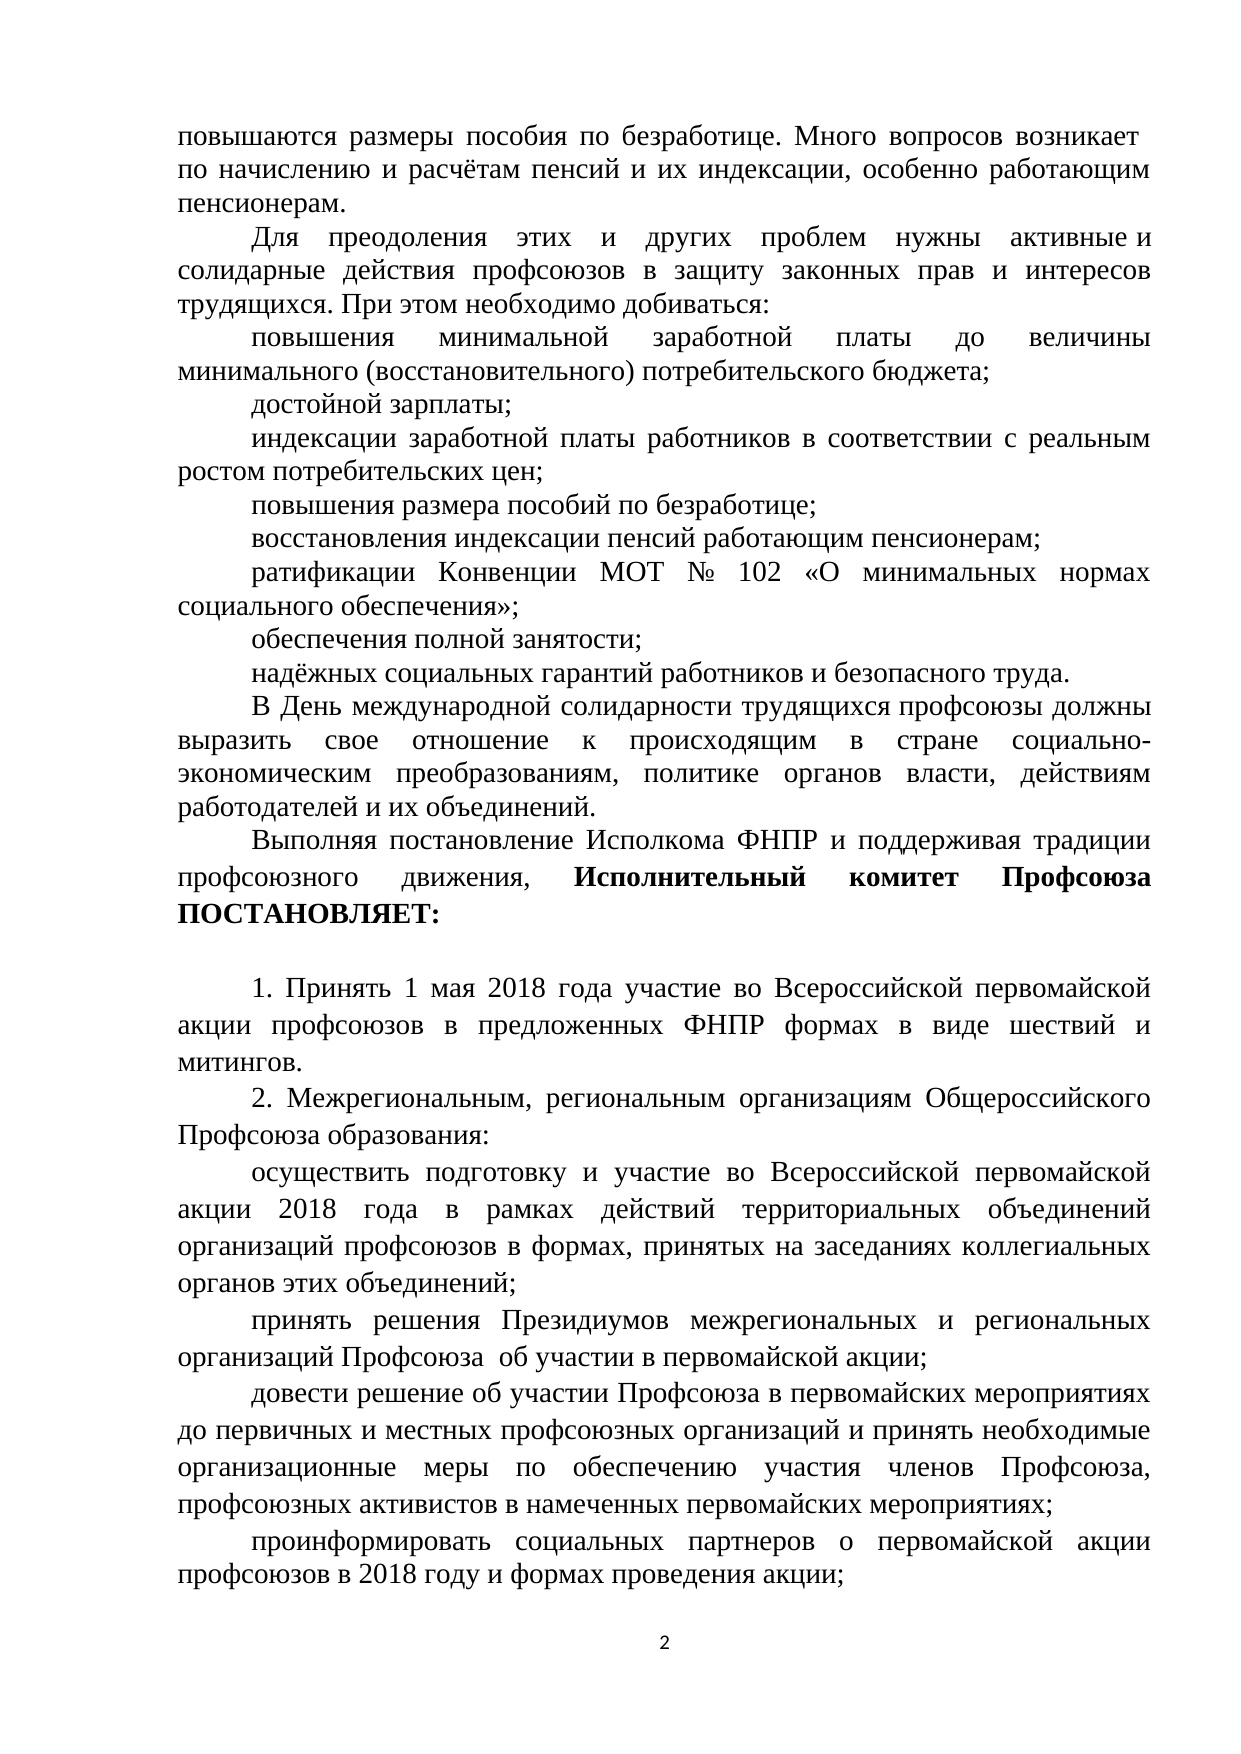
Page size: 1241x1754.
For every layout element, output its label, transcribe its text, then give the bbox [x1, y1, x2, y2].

text принять решения Президиумов межрегиональных и региональных организаций Профсоюза об участии в первомайской акции; [177, 1302, 1152, 1372]
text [177, 118, 1152, 219]
text ратификации Конвенции МОТ № 102 «О минимальных нормах социального обеспечения»; [177, 554, 1152, 621]
text 1. Принять 1 мая 2018 года участие во Всероссийской первомайской акции профсоюзов в предложенных ФНПР формах в виде шествий и митингов. [177, 970, 1152, 1077]
text обеспечения полной занятости; [177, 621, 1152, 655]
text достойной зарплаты; [177, 386, 1152, 420]
text Выполняя постановление Исполкома ФНПР и поддерживая традиции профсоюзного движения, Исполнительный комитет Профсоюза ПОСТАНОВЛЯЕТ: [177, 822, 1152, 930]
text 2. Межрегиональным, региональным организациям Общероссийского Профсоюза образования: [177, 1081, 1152, 1151]
text довести решение об участии Профсоюза в первомайских мероприятиях до первичных и местных профсоюзных организаций и принять необходимые организационные меры по обеспечению участия членов Профсоюза, профсоюзных активистов в намеченных первомайских мероприятиях; [177, 1376, 1152, 1520]
text осуществить подготовку и участие во Всероссийской первомайской акции 2018 года в рамках действий территориальных объединений организаций профсоюзов в формах, принятых на заседаниях коллегиальных органов этих объединений; [177, 1154, 1152, 1298]
text проинформировать социальных партнеров о первомайской акции профсоюзов в 2018 году и формах проведения акции; [177, 1523, 1152, 1590]
text повышения размера пособий по безработице; [177, 487, 1152, 521]
text восстановления индексации пенсий работающим пенсионерам; [177, 521, 1152, 554]
text Для преодоления этих и других проблем нужны активные и солидарные действия профсоюзов в защиту законных прав и интересов трудящихся. При этом необходимо добиваться: [177, 219, 1152, 319]
text В День международной солидарности трудящихся профсоюзы должны выразить свое отношение к происходящим в стране социально-экономическим преобразованиям, политике органов власти, действиям работодателей и их объединений. [177, 688, 1152, 822]
text надёжных социальных гарантий работников и безопасного труда. [177, 655, 1152, 688]
text повышения минимальной заработной платы до величины минимального (восстановительного) потребительского бюджета; [177, 319, 1152, 386]
text индексации заработной платы работников в соответствии с реальным ростом потребительских цен; [177, 420, 1152, 487]
